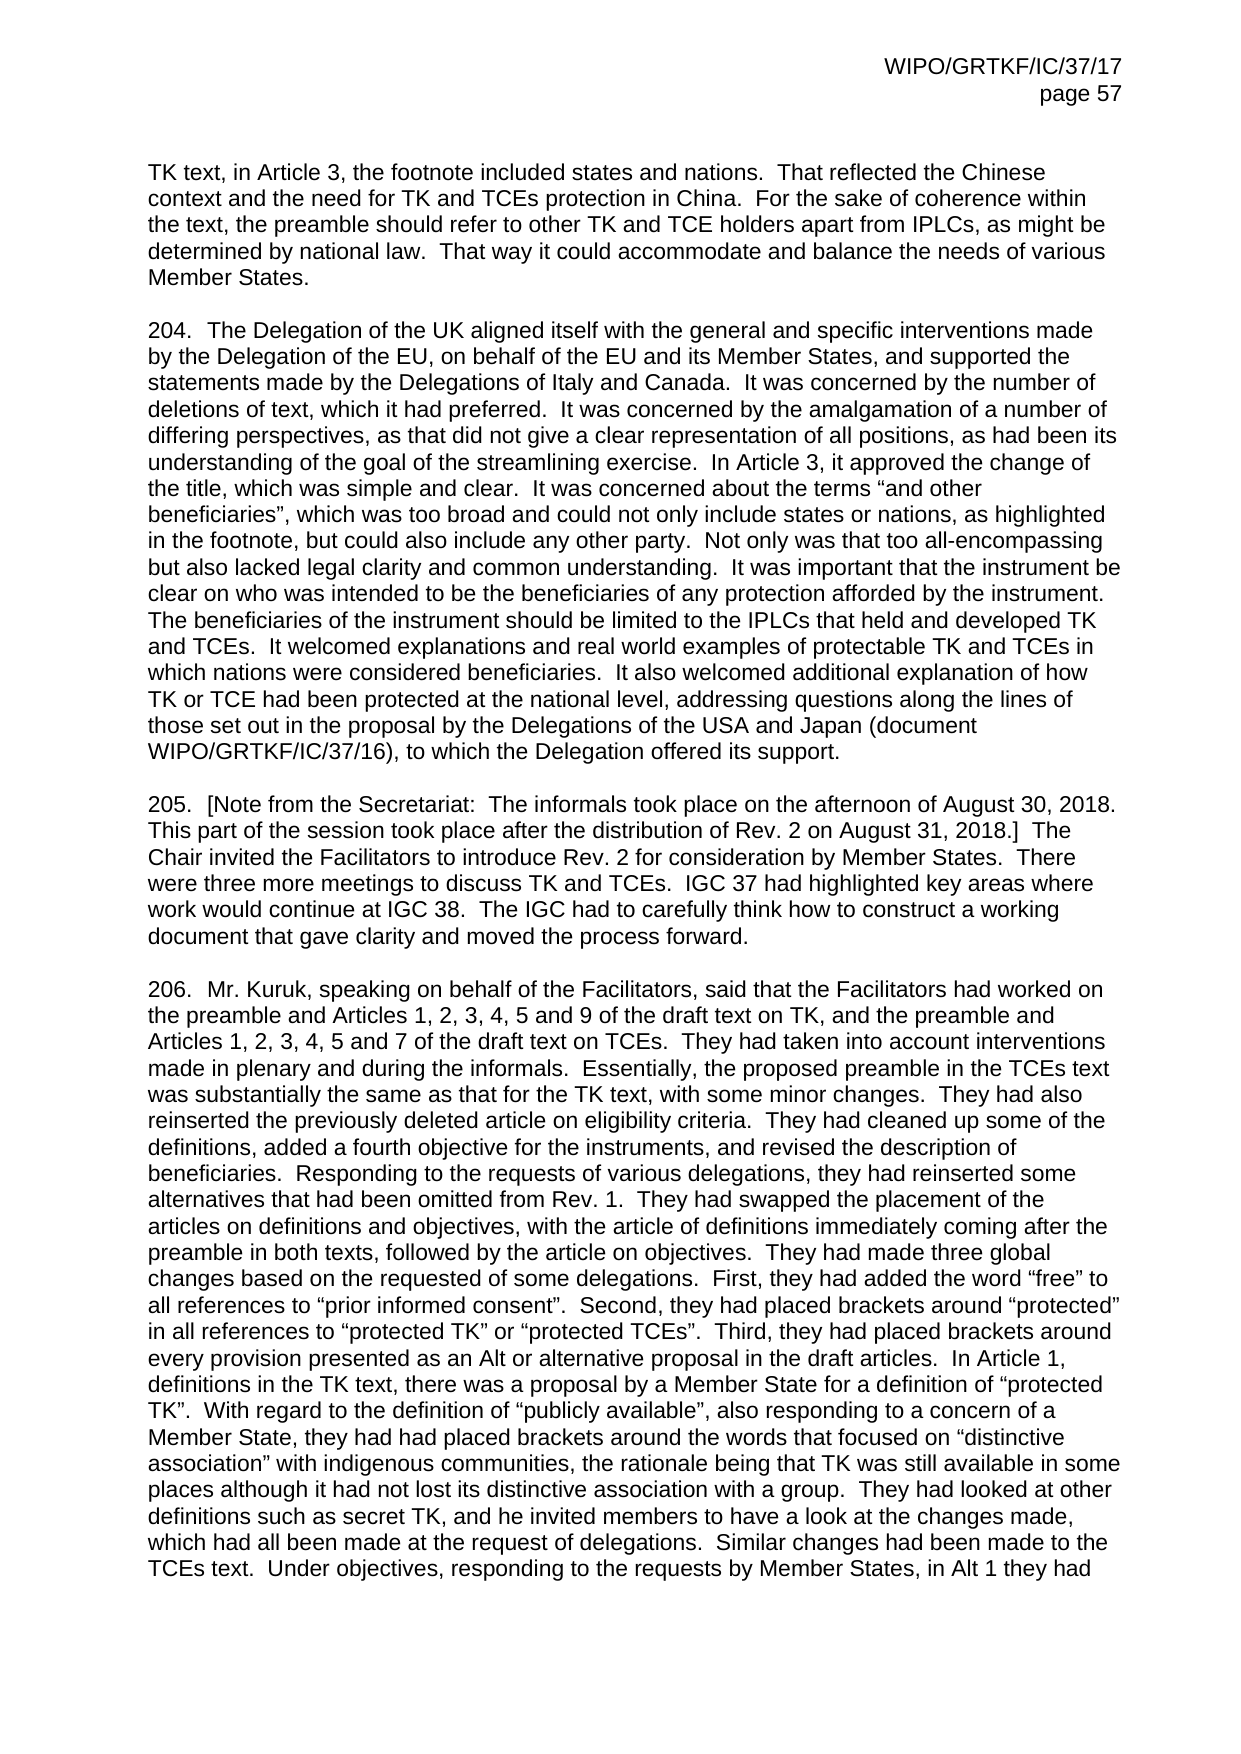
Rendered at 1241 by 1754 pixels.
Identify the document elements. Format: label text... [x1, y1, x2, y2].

list The Delegation of the UK aligned itself with the general and specific interventions made by the Delegation of the EU, on behalf of the EU and its Member States, and supported the statements made by the Delegations of Italy and Canada. It was concerned by the number of deletions of text, which it had preferred. It was concerned by the amalgamation of a number of differing perspectives, as that did not give a clear representation of all positions, as had been its understanding of the goal of the streamlining exercise. In Article 3, it approved the change of the title, which was simple and clear. It was concerned about the terms “and other beneficiaries”, which was too broad and could not only include states or nations, as highlighted in the footnote, but could also include any other party. Not only was that too all-encompassing but also lacked legal clarity and common understanding. It was important that the instrument be clear on who was intended to be the beneficiaries of any protection afforded by the instrument. The beneficiaries of the instrument should be limited to the IPLCs that held and developed TK and TCEs. It welcomed explanations and real world examples of protectable TK and TCEs in which nations were considered beneficiaries. It also welcomed additional explanation of how TK or TCE had been protected at the national level, addressing questions along the lines of those set out in the proposal by the Delegations of the USA and Japan (document WIPO/GRTKF/IC/37/16), to which the Delegation offered its support. [148, 317, 1122, 765]
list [148, 158, 1122, 290]
list [Note from the Secretariat: The informals took place on the afternoon of August 30, 2018. This part of the session took place after the distribution of Rev. 2 on August 31, 2018.] The Chair invited the Facilitators to introduce Rev. 2 for consideration by Member States. There were three more meetings to discuss TK and TCEs. IGC 37 had highlighted key areas where work would continue at IGC 38. The IGC had to carefully think how to construct a working document that gave clarity and moved the process forward. [148, 791, 1122, 949]
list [148, 976, 1122, 1582]
